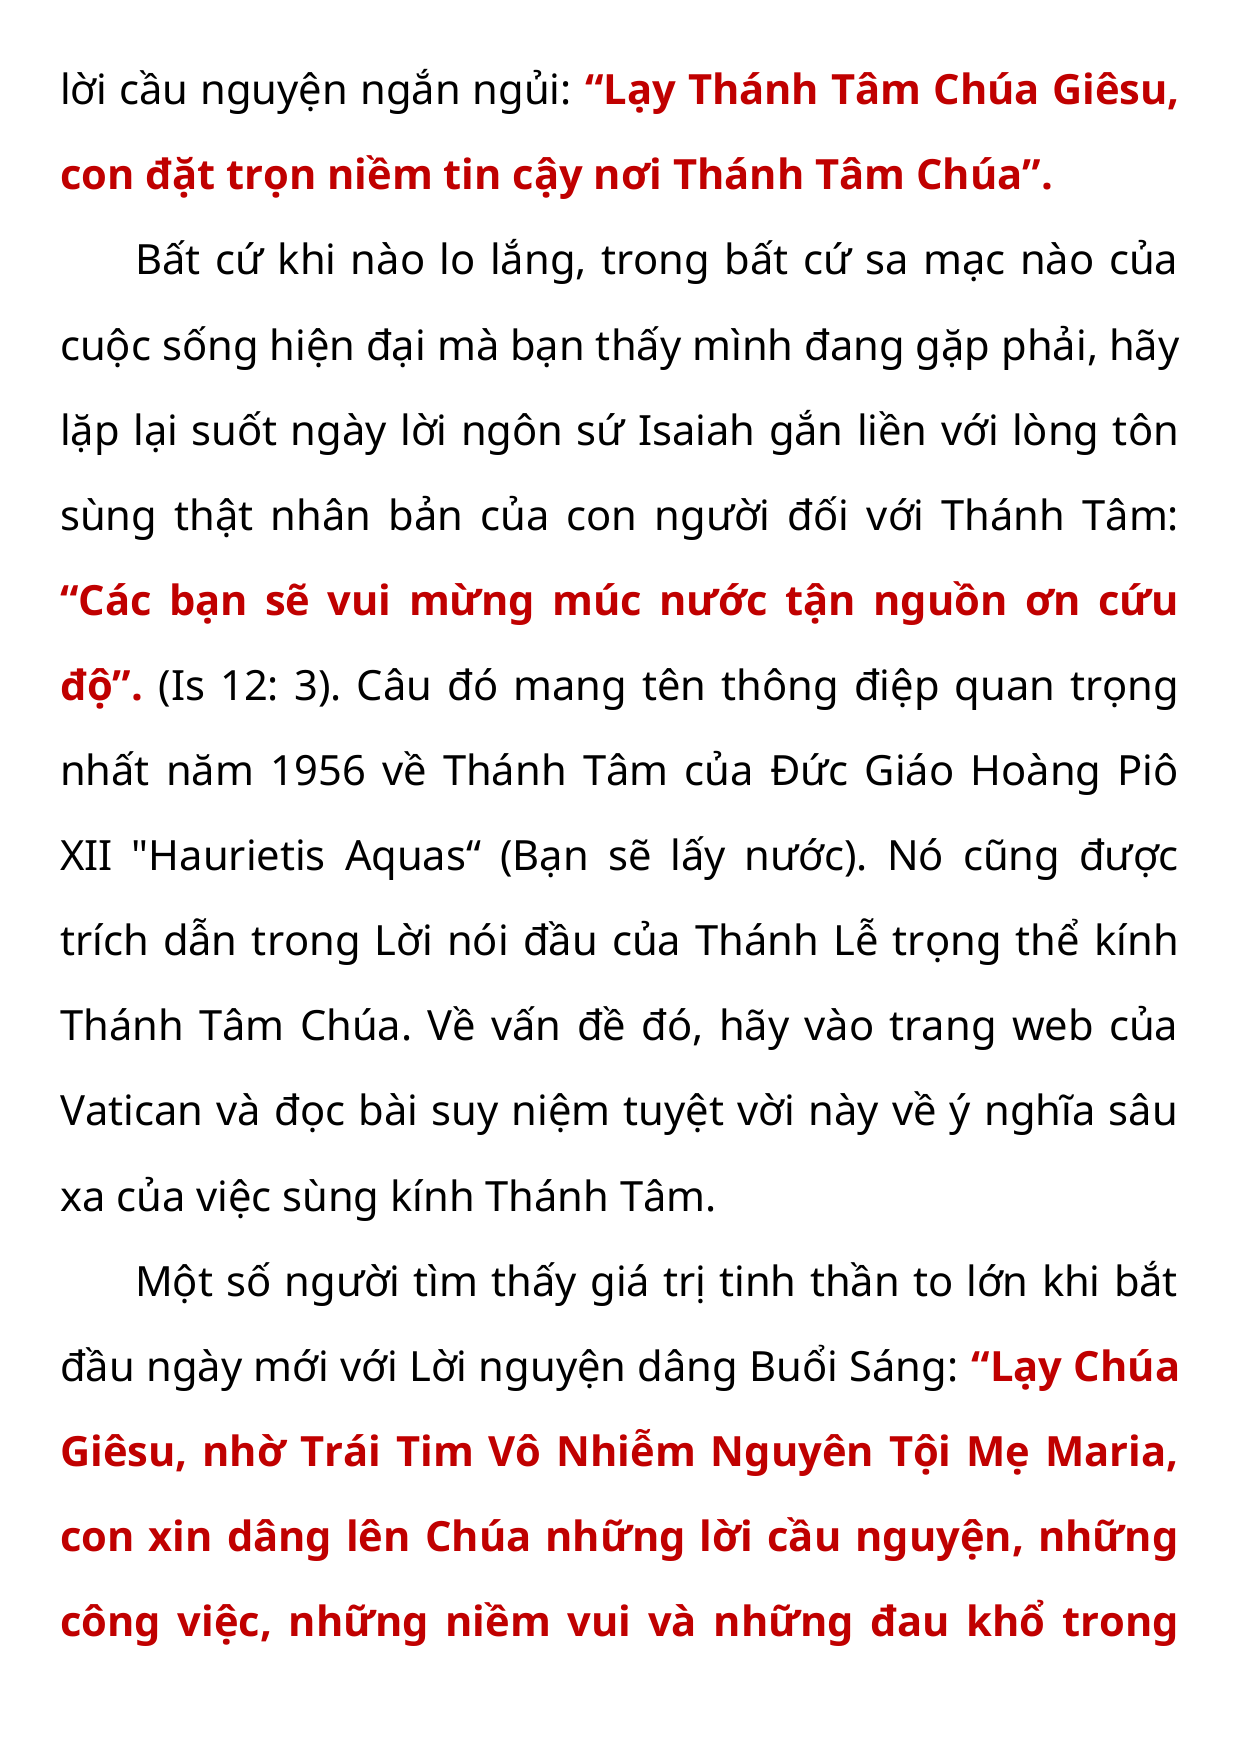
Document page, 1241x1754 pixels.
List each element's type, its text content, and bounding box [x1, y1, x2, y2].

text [60, 60, 1180, 202]
text Bất cứ khi nào lo lắng, trong bất cứ sa mạc nào của cuộc sống hiện đại mà bạn thấy mình đang gặp phải, hãy lặp lại suốt ngày lời ngôn sứ Isaiah gắn liền với lòng tôn sùng thật nhân bản của con người đối với Thánh Tâm: “Các bạn sẽ vui mừng múc nước tận nguồn ơn cứu độ”. (Is 12: 3). Câu đó mang tên thông điệp quan trọng nhất năm 1956 về Thánh Tâm của Đức Giáo Hoàng Piô XII "Haurietis Aquas“ (Bạn sẽ lấy nước). Nó cũng được trích dẫn trong Lời nói đầu của Thánh Lễ trọng thể kính Thánh Tâm Chúa. Về vấn đề đó, hãy vào trang web của Vatican và đọc bài suy niệm tuyệt vời này về ý nghĩa sâu xa của việc sùng kính Thánh Tâm. [60, 230, 1180, 1223]
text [60, 1251, 1180, 1649]
